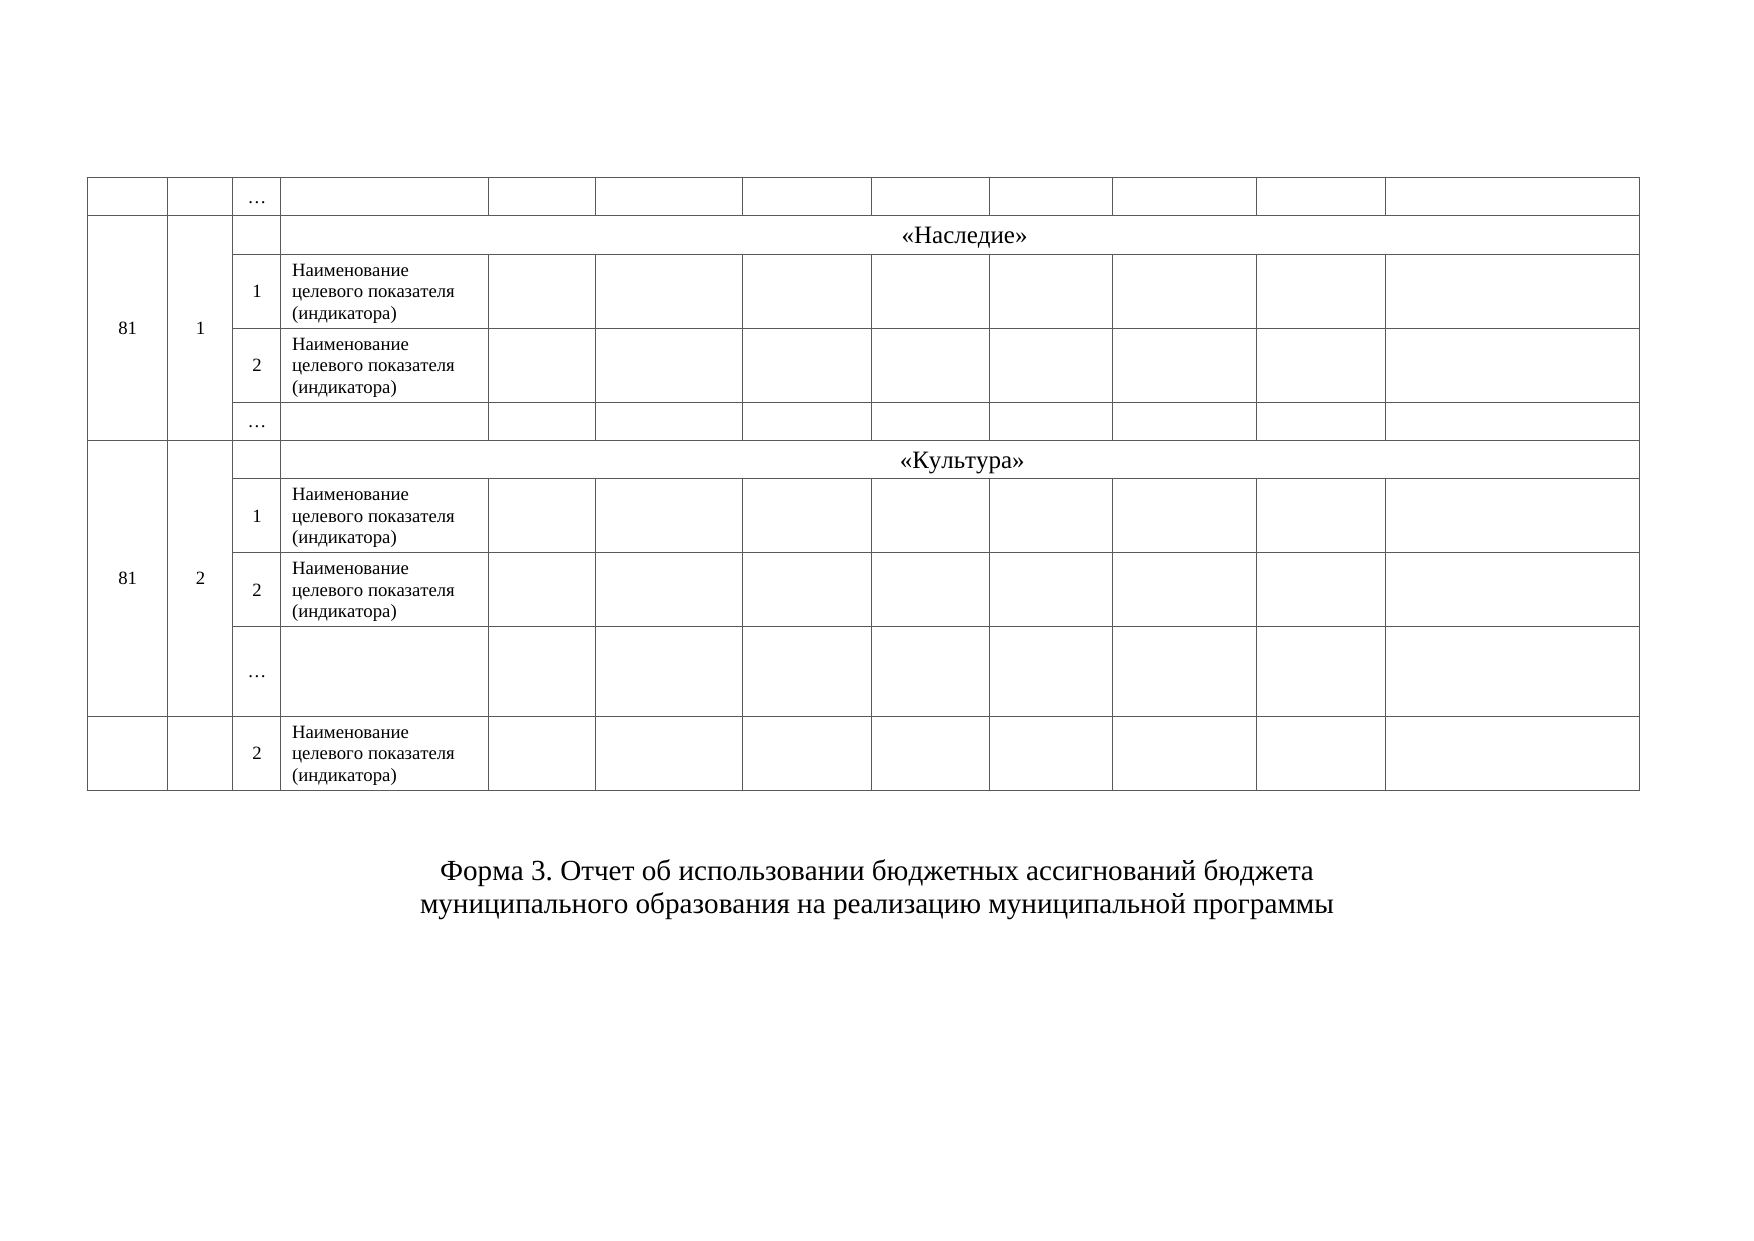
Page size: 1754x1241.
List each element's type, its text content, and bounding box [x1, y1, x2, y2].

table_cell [281, 255, 488, 327]
table_cell [1113, 329, 1256, 402]
table_cell [1113, 553, 1256, 626]
table_cell [281, 403, 488, 440]
table_cell [1257, 479, 1385, 552]
table_cell [990, 627, 1112, 716]
table_cell [1257, 329, 1385, 402]
table_cell [1113, 717, 1256, 789]
table_cell [1386, 178, 1639, 215]
table_cell [990, 178, 1112, 215]
table_cell [1257, 178, 1385, 215]
table_cell «Наследие» [281, 216, 1639, 253]
table_cell [872, 178, 989, 215]
table_cell [990, 403, 1112, 440]
table_cell [281, 627, 488, 716]
table_cell [872, 255, 989, 327]
table_cell [990, 479, 1112, 552]
table_cell [596, 627, 742, 716]
table_cell [1386, 255, 1639, 327]
table_cell [1113, 479, 1256, 552]
table_cell … [233, 627, 280, 716]
table_cell 1 [233, 255, 280, 327]
table_cell [233, 441, 280, 478]
table_cell [596, 553, 742, 626]
table_cell [489, 479, 595, 552]
table_cell [1386, 717, 1639, 789]
table_cell [872, 627, 989, 716]
table_cell [233, 216, 280, 253]
table_cell [168, 717, 232, 789]
table_cell [1386, 403, 1639, 440]
table_cell [872, 553, 989, 626]
table_cell [872, 479, 989, 552]
table_cell [743, 627, 871, 716]
table_cell Наименование целевого показателя (индикатора) [281, 553, 488, 626]
table_cell 81 [88, 216, 167, 440]
table_cell [596, 178, 742, 215]
table_cell 2 [233, 553, 280, 626]
table_cell [743, 403, 871, 440]
table_cell [990, 717, 1112, 789]
table_cell [1113, 178, 1256, 215]
table_cell [489, 553, 595, 626]
table_cell [596, 329, 742, 402]
table_cell [489, 255, 595, 327]
table_cell [1257, 403, 1385, 440]
table_cell [1257, 627, 1385, 716]
table_cell [1386, 553, 1639, 626]
table_cell [1113, 403, 1256, 440]
table_cell [1113, 627, 1256, 716]
table_cell Наименование целевого показателя (индикатора) [281, 479, 488, 552]
table_cell [743, 717, 871, 789]
table_cell [1386, 479, 1639, 552]
table_cell Наименование целевого показателя (индикатора) [281, 717, 488, 789]
table_cell [743, 479, 871, 552]
table_cell [990, 329, 1112, 402]
table_cell [88, 717, 167, 789]
table_cell [743, 255, 871, 327]
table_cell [281, 329, 488, 402]
table_cell 1 [233, 479, 280, 552]
table_cell 81 [88, 441, 167, 716]
table_cell [596, 255, 742, 327]
table_cell [990, 553, 1112, 626]
table_cell [1257, 255, 1385, 327]
table_cell 2 [233, 329, 280, 402]
table_cell [489, 627, 595, 716]
table_cell … [233, 178, 280, 215]
table_cell [596, 403, 742, 440]
table_cell [743, 553, 871, 626]
table_cell [489, 717, 595, 789]
table_cell [743, 178, 871, 215]
table_cell [1257, 717, 1385, 789]
table_cell 1 [168, 216, 232, 440]
table_cell [872, 403, 989, 440]
table_cell [596, 717, 742, 789]
table_cell «Культура» [281, 441, 1639, 478]
table_cell [489, 178, 595, 215]
table_cell [1113, 255, 1256, 327]
text Форма 3. Отчет об использовании бюджетных ассигнований бюджета [89, 853, 1665, 886]
table_cell [489, 329, 595, 402]
table_cell [596, 479, 742, 552]
text муниципального образования на реализацию муниципальной программы [89, 886, 1665, 920]
table_cell [743, 329, 871, 402]
table_cell 2 [233, 717, 280, 789]
table_cell [990, 255, 1112, 327]
table_cell [281, 178, 488, 215]
table_cell [872, 329, 989, 402]
table_cell [489, 403, 595, 440]
table_cell [1386, 627, 1639, 716]
table_cell 2 [168, 441, 232, 716]
table_cell [1386, 329, 1639, 402]
table_cell [872, 717, 989, 789]
table_cell … [233, 403, 280, 440]
table_cell [1257, 553, 1385, 626]
